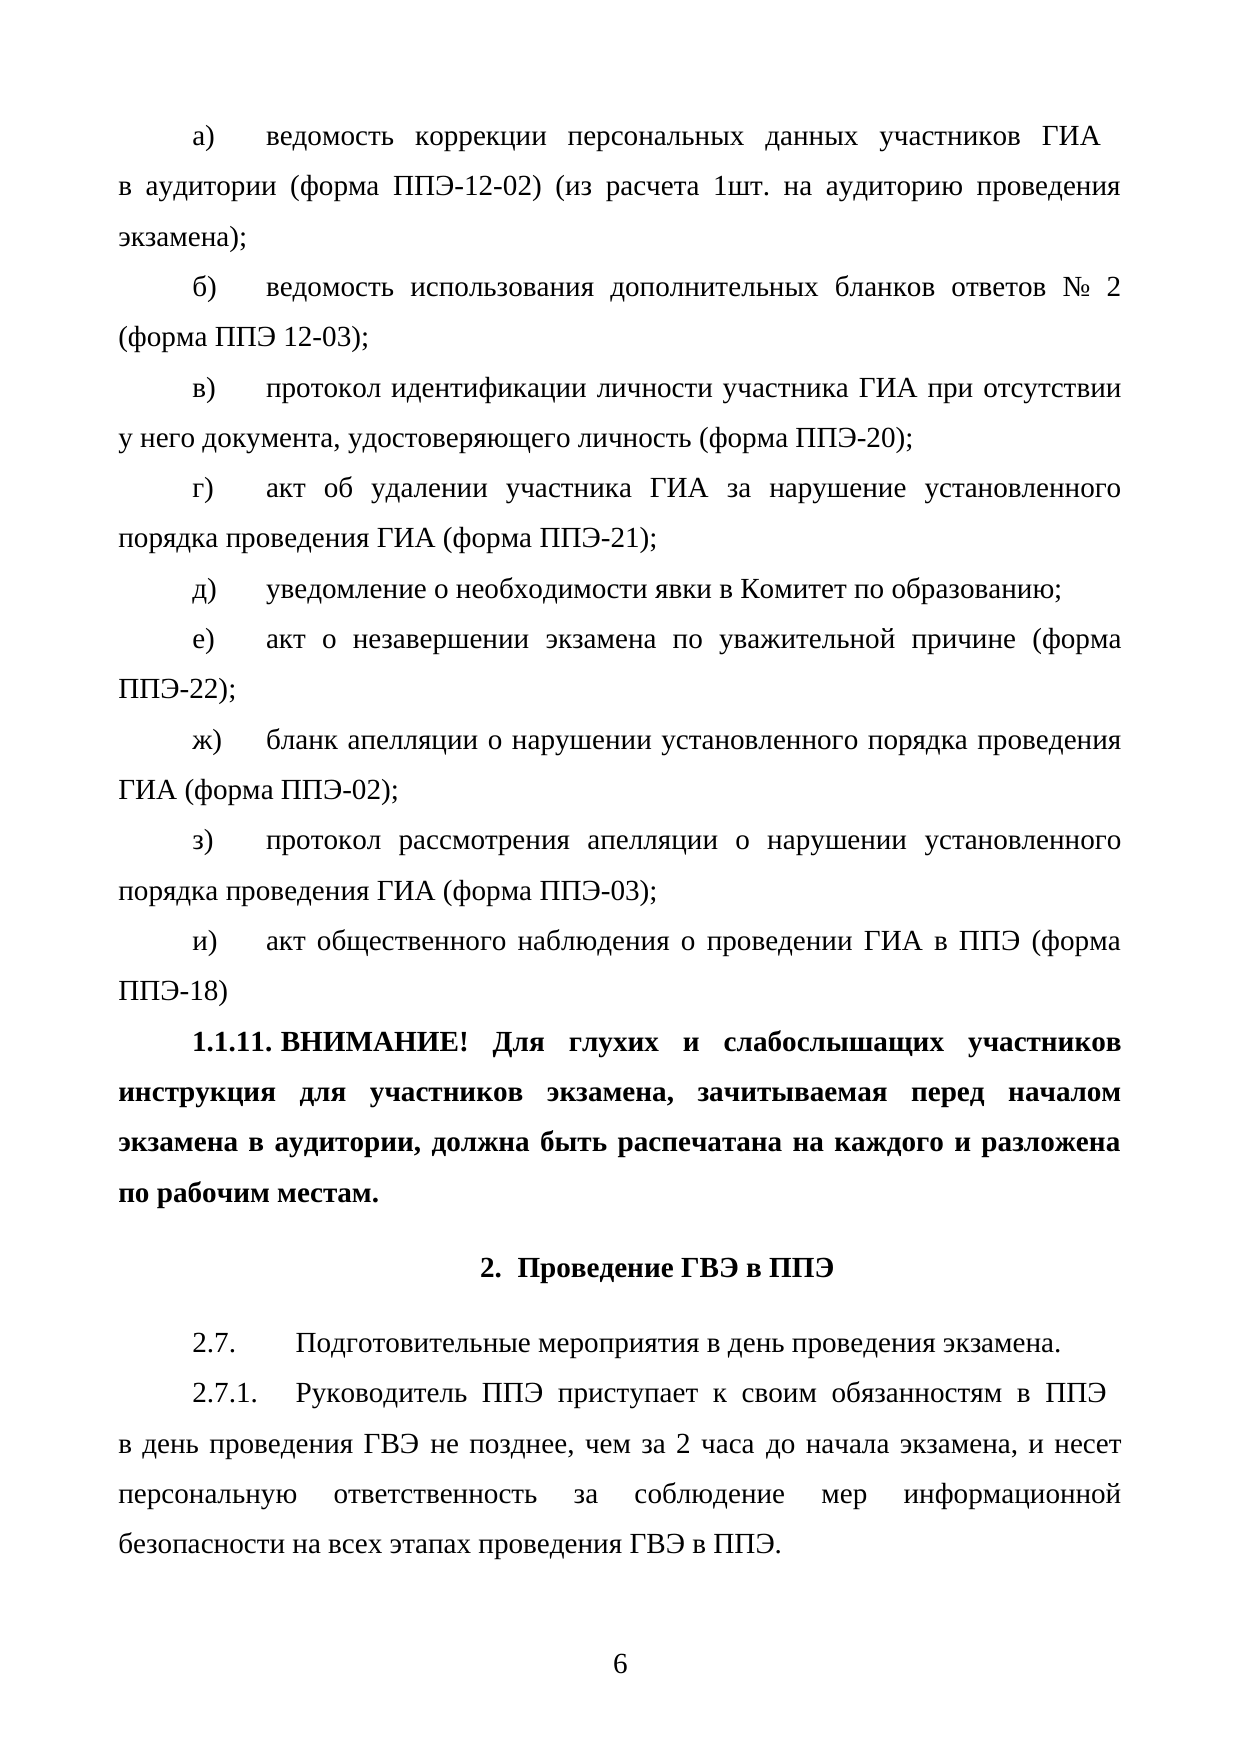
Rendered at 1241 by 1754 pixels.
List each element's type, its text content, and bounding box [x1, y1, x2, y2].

subtitle Проведение ГВЭ в ППЭ [192, 1250, 1122, 1283]
list уведомление о необходимости явки в Комитет по образованию; [118, 571, 1122, 604]
list ведомость коррекции персональных данных участников ГИА в аудитории (форма ППЭ-12-02) (из расчета 1шт. на аудиторию проведения экзамена); [118, 118, 1122, 252]
list Руководитель ППЭ приступает к своим обязанностям в ППЭ в день проведения ГВЭ не позднее, чем за 2 часа до начала экзамена, и несет персональную ответственность за соблюдение мер информационной безопасности на всех этапах проведения ГВЭ в ППЭ. [118, 1376, 1122, 1560]
list протокол идентификации личности участника ГИА при отсутствии у него документа, удостоверяющего личность (форма ППЭ-20); [118, 370, 1122, 453]
list акт общественного наблюдения о проведении ГИА в ППЭ (форма ППЭ-18) [118, 923, 1122, 1007]
list акт о незавершении экзамена по уважительной причине (форма ППЭ-22); [118, 621, 1122, 705]
list ВНИМАНИЕ! Для глухих и слабослышащих участников инструкция для участников экзамена, зачитываемая перед началом экзамена в аудитории, должна быть распечатана на каждого и разложена по рабочим местам. [118, 1024, 1122, 1208]
list бланк апелляции о нарушении установленного порядка проведения ГИА (форма ППЭ-02); [118, 722, 1122, 806]
list протокол рассмотрения апелляции о нарушении установленного порядка проведения ГИА (форма ППЭ-03); [118, 822, 1122, 906]
list акт об удалении участника ГИА за нарушение установленного порядка проведения ГИА (форма ППЭ-21); [118, 470, 1122, 554]
list Подготовительные мероприятия в день проведения экзамена. [118, 1325, 1122, 1359]
list ведомость использования дополнительных бланков ответов № 2 (форма ППЭ 12-03); [118, 269, 1122, 353]
